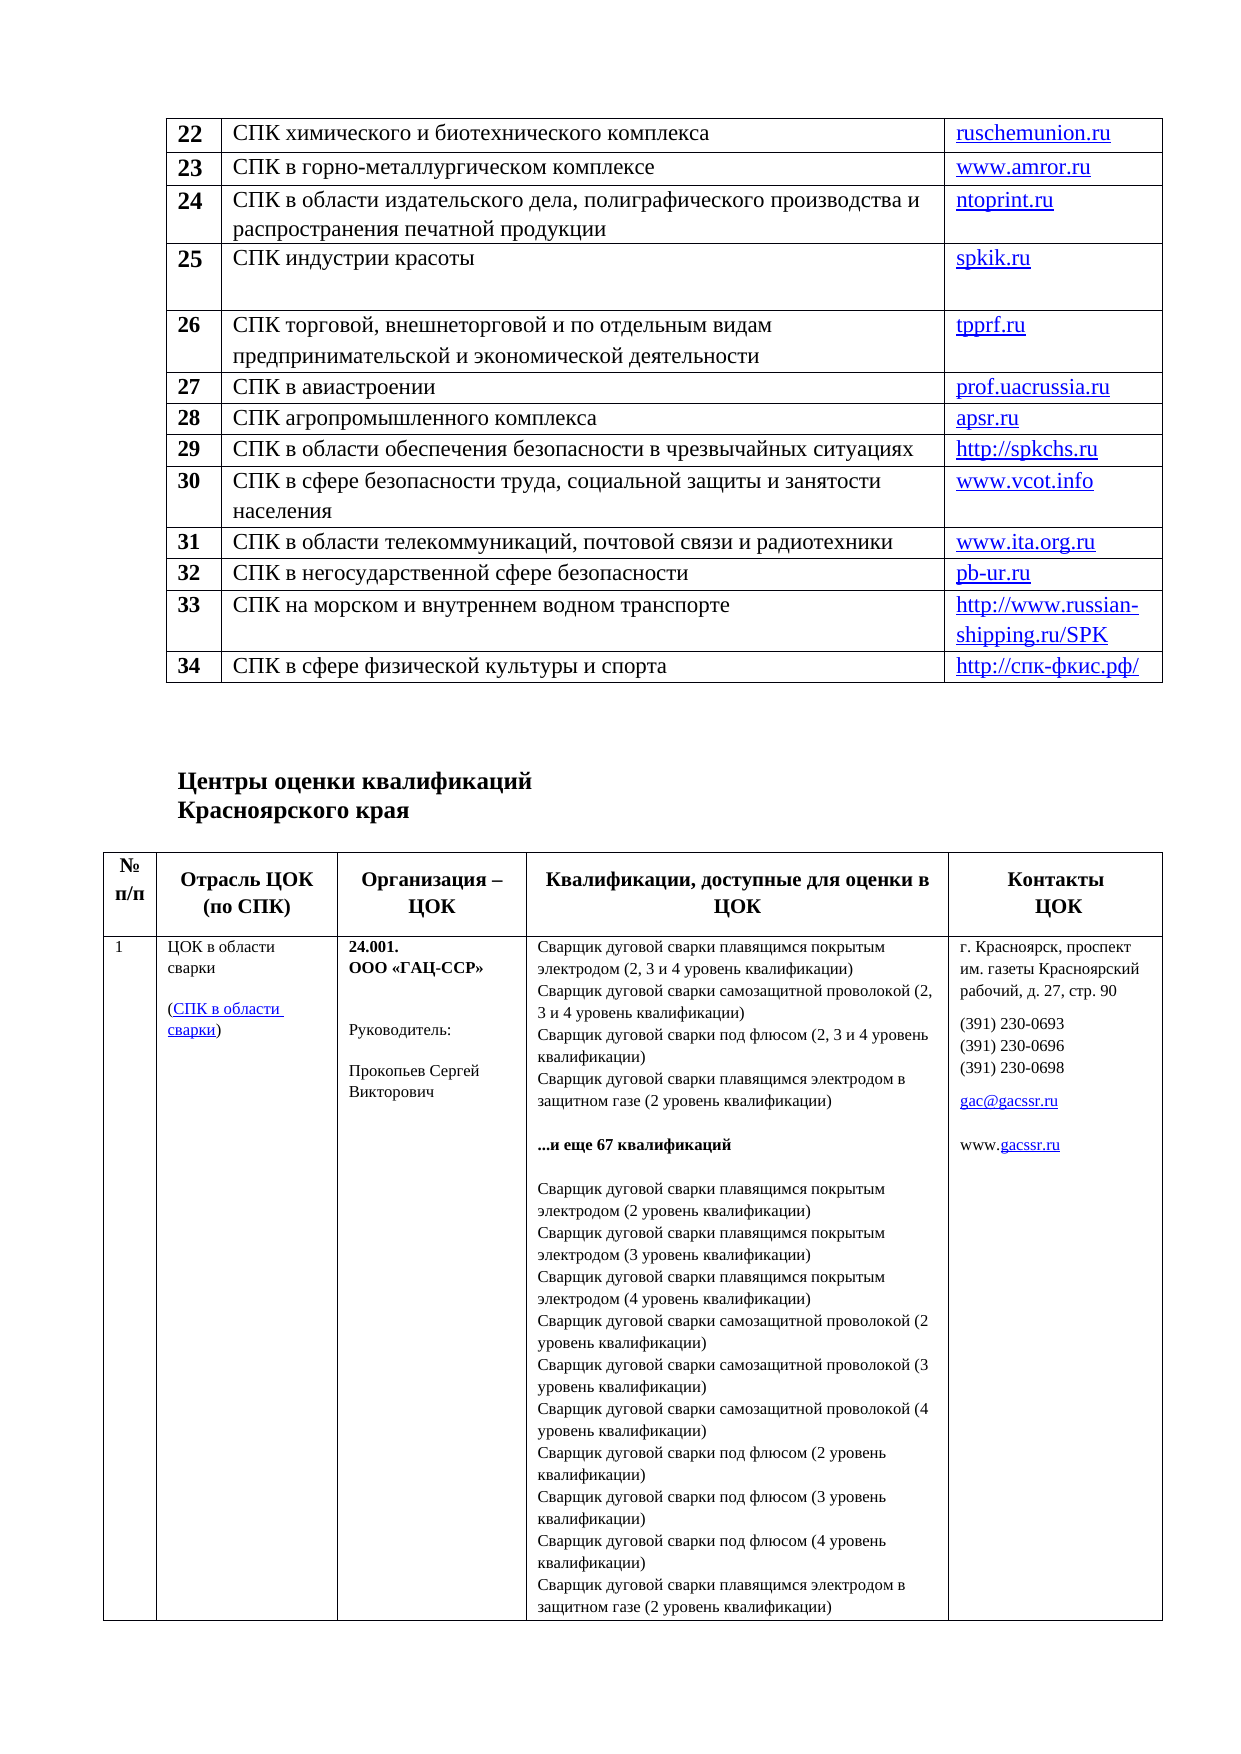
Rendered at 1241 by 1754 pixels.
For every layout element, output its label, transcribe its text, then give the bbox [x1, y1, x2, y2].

text Красноярского края [177, 795, 1152, 823]
table_cell 22 [167, 119, 221, 152]
table_cell СПК в сфере физической культуры и спорта [222, 652, 944, 682]
table_header № п/п [104, 853, 156, 936]
table_cell 25 [167, 244, 221, 310]
table_cell 33 [167, 591, 221, 651]
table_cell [338, 937, 526, 1619]
table_cell 31 [167, 528, 221, 558]
table_cell 34 [167, 652, 221, 682]
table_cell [949, 937, 1162, 1619]
table_cell СПК в авиастроении [222, 373, 944, 403]
table_cell СПК в области обеспечения безопасности в чрезвычайных ситуациях [222, 435, 944, 466]
table_cell СПК в горно-металлургическом комплексе [222, 153, 944, 185]
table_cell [157, 937, 337, 1619]
table_cell СПК агропромышленного комплекса [222, 404, 944, 434]
table_cell http://спк-фкис.рф/ [945, 652, 1162, 682]
table_cell pb-ur.ru [945, 559, 1162, 589]
table_cell spkik.ru [945, 244, 1162, 310]
table_cell apsr.ru [945, 404, 1162, 434]
table_cell 1 [104, 937, 156, 1619]
table_cell СПК в сфере безопасности труда, социальной защиты и занятости населения [222, 467, 944, 527]
table_header Контакты ЦОК [949, 853, 1162, 936]
table_cell СПК химического и биотехнического комплекса [222, 119, 944, 152]
table_cell СПК на морском и внутреннем водном транспорте [222, 591, 944, 651]
table_cell prof.uacrussia.ru [945, 373, 1162, 403]
table_cell www.amror.ru [945, 153, 1162, 185]
table_cell СПК индустрии красоты [222, 244, 944, 310]
table_cell СПК в области телекоммуникаций, почтовой связи и радиотехники [222, 528, 944, 558]
table_cell 28 [167, 404, 221, 434]
table_cell ntoprint.ru [945, 186, 1162, 243]
table_cell 27 [167, 373, 221, 403]
table_cell СПК торговой, внешнеторговой и по отдельным видам предпринимательской и экономической деятельности [222, 311, 944, 372]
table_header Организация – ЦОК [338, 853, 526, 936]
table_cell www.ita.org.ru [945, 528, 1162, 558]
table_cell СПК в негосударственной сфере безопасности [222, 559, 944, 589]
table_cell 32 [167, 559, 221, 589]
table_header Отрасль ЦОК (по СПК) [157, 853, 337, 936]
table_cell http://www.russian-shipping.ru/SPK [945, 591, 1162, 651]
table_cell ruschemunion.ru [945, 119, 1162, 152]
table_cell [527, 937, 948, 1619]
table_cell СПК в области издательского дела, полиграфического производства и распространения печатной продукции [222, 186, 944, 243]
table_cell 29 [167, 435, 221, 466]
table_header Квалификации, доступные для оценки в ЦОК [527, 853, 948, 936]
text Центры оценки квалификаций [177, 766, 1152, 795]
table_cell 24 [167, 186, 221, 243]
table_cell 23 [167, 153, 221, 185]
table_cell www.vcot.info [945, 467, 1162, 527]
table_cell tpprf.ru [945, 311, 1162, 372]
table_cell 26 [167, 311, 221, 372]
table_cell 30 [167, 467, 221, 527]
table_cell http://spkchs.ru [945, 435, 1162, 466]
